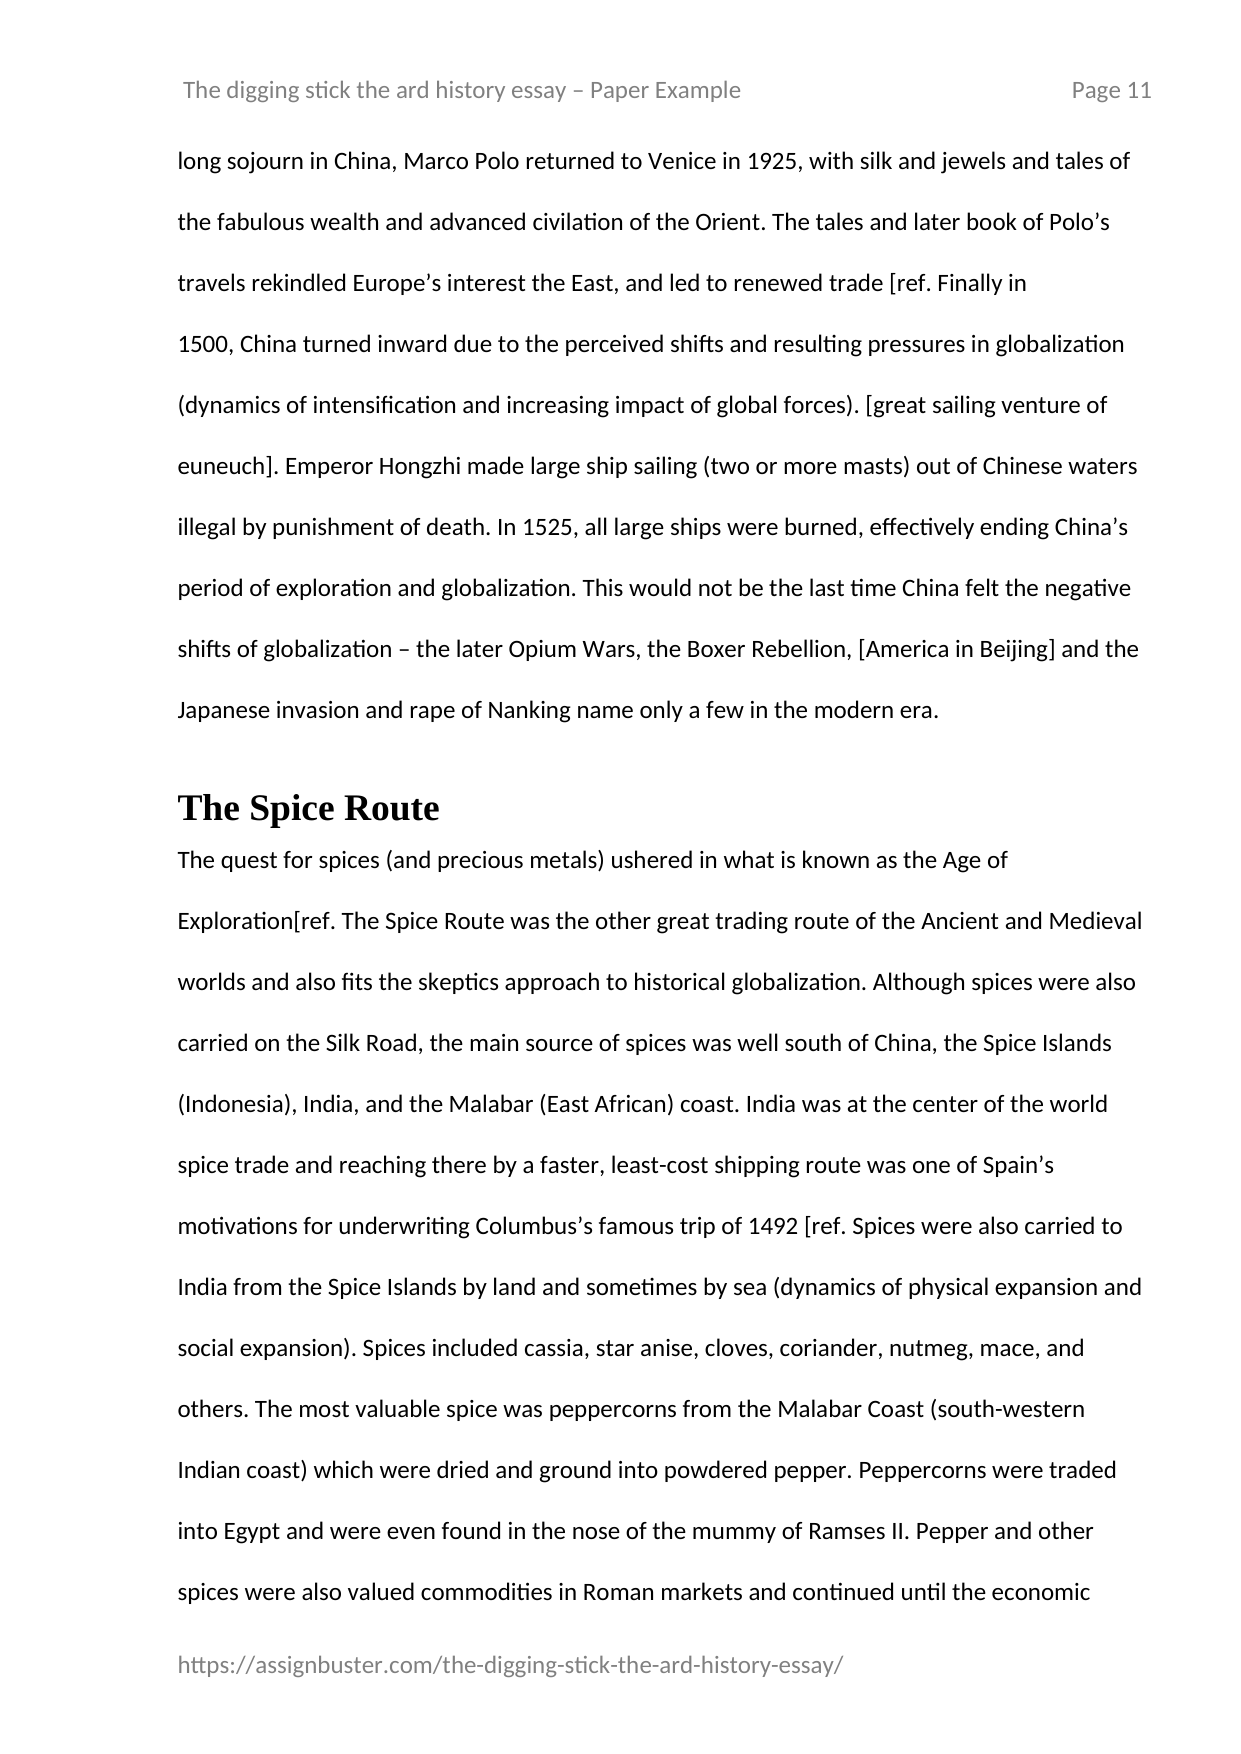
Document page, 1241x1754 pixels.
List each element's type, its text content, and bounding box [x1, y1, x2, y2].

subtitle The Spice Route [177, 785, 1152, 828]
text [177, 844, 1152, 1607]
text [177, 145, 1152, 725]
